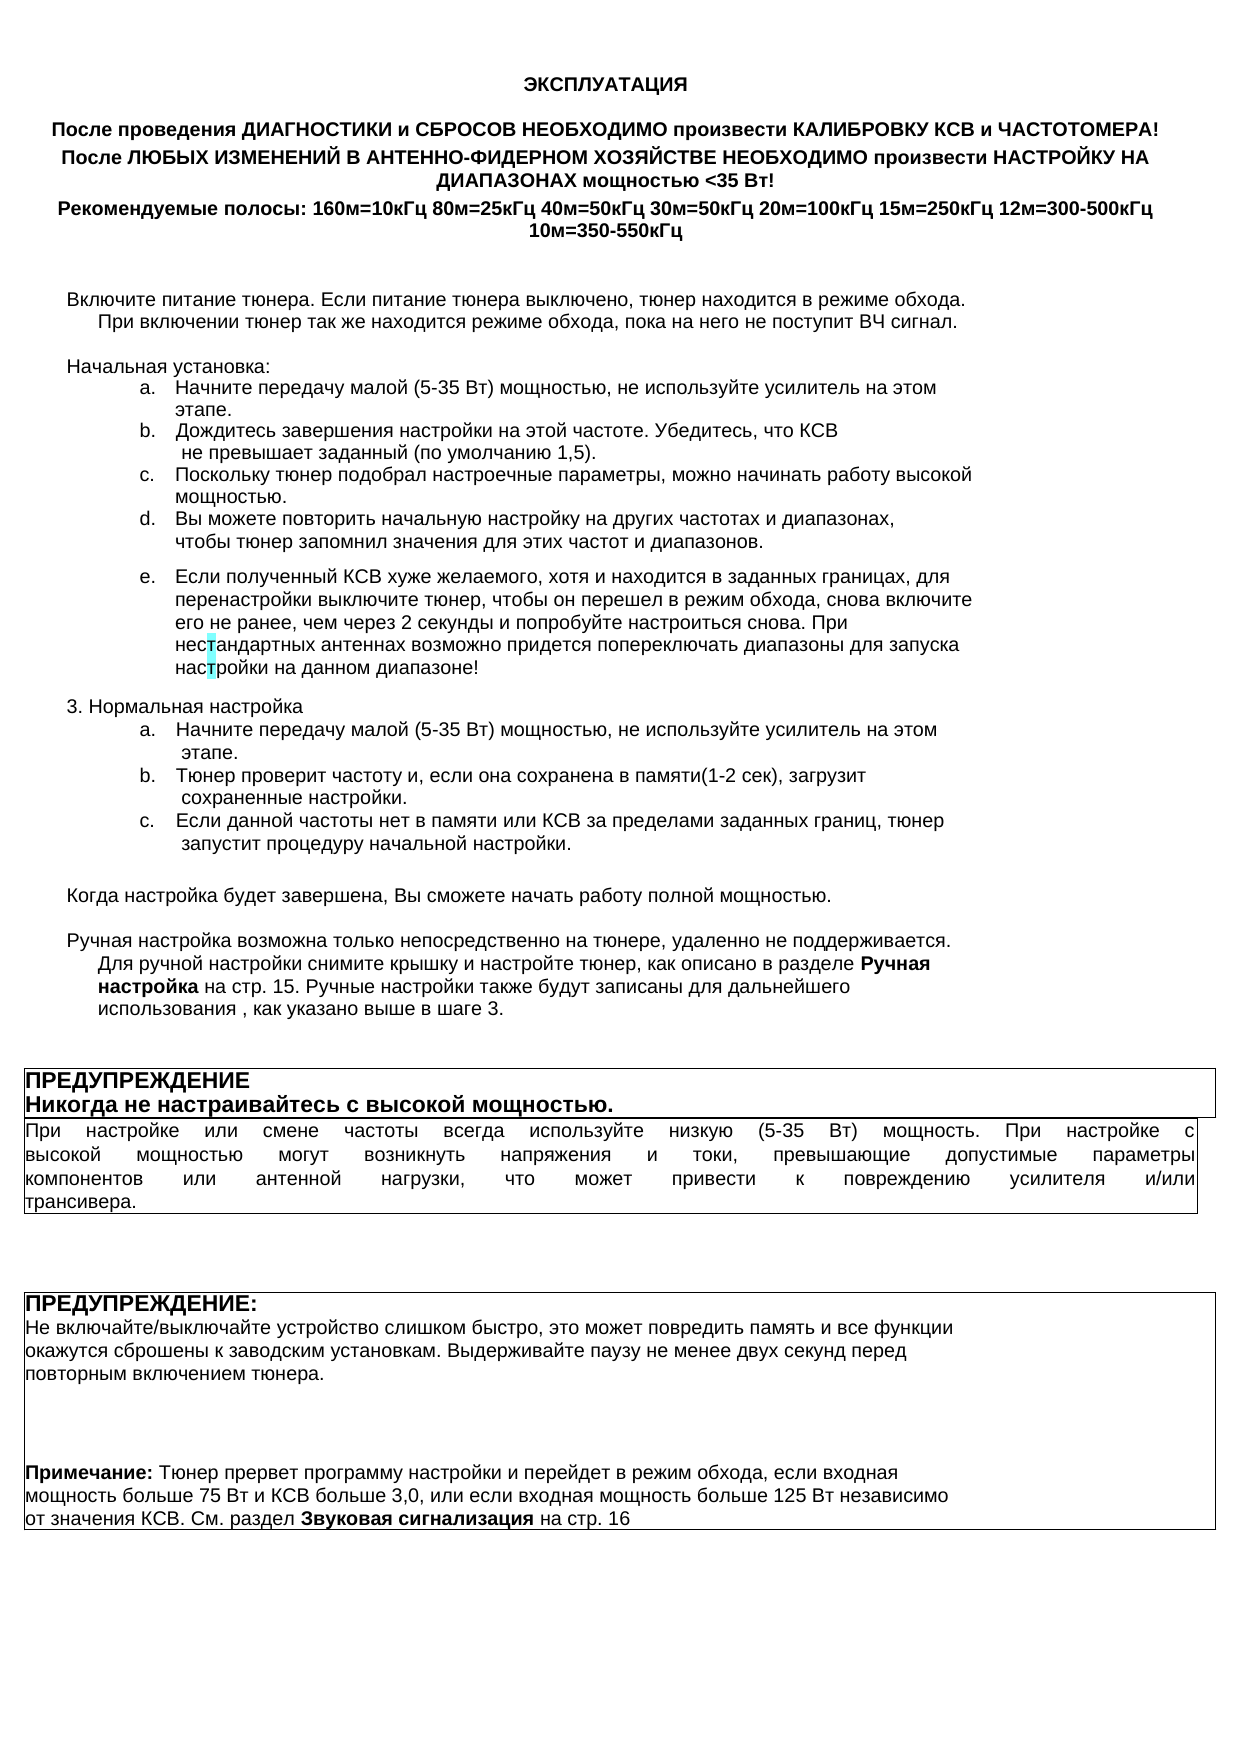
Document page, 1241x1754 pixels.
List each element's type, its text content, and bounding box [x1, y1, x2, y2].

text нестандартных антеннах возможно придется попереключать диапазоны для запуска настройки на данном диапазоне! [216, 633, 1215, 679]
text ПРЕДУПРЕЖДЕНИЕ: [25, 1293, 1215, 1316]
text Примечание: Тюнер прервет программу настройки и перейдет в режим обхода, если входная мощность больше 75 Вт и КСВ больше 3,0, или если входная мощность больше 125 Вт независимо от значения КСВ. См. раздел Звуковая сигнализация на стр. 16 [25, 1460, 1215, 1529]
text После ЛЮБЫХ ИЗМЕНЕНИЙ В АНТЕННО-ФИДЕРНОМ ХОЗЯЙСТВЕ НЕОБХОДИМО произвести НАСТРОЙКУ НА ДИАПАЗОНАХ мощностью <35 Вт! [25, 146, 1186, 191]
list Начните передачу малой (5-35 Вт) мощностью, не используйте усилитель на этом этапе. [139, 377, 1215, 421]
list Тюнер проверит частоту и, если она сохранена в памяти(1-2 сек), загрузит сохраненные настройки. [139, 763, 1215, 809]
text 3. Нормальная настройка [66, 695, 1215, 718]
list Поскольку тюнер подобрал настроечные параметры, можно начинать работу высокой мощностью. [139, 464, 1215, 507]
text После проведения ДИАГНОСТИКИ и СБРОСОВ НЕОБХОДИМО произвести КАЛИБРОВКУ КСВ и ЧАСТОТОМЕРА! [25, 118, 1186, 141]
text ПРЕДУПРЕЖДЕНИЕ [25, 1069, 1215, 1092]
list Начните передачу малой (5-35 Вт) мощностью, не используйте усилитель на этом этапе. [139, 718, 1215, 763]
text При настройке или смене частоты всегда используйте низкую (5-35 Вт) мощность. При настройке с высокой мощностью могут возникнуть напряжения и токи, превышающие допустимые параметры компонентов или антенной нагрузки, что может привести к повреждению усилителя и/или трансивера. [25, 1119, 1197, 1213]
text Рекомендуемые полосы: 160м=10кГц 80м=25кГц 40м=50кГц 30м=50кГц 20м=100кГц 15м=250кГц 12м=300-500кГц 10м=350-550кГц [25, 197, 1186, 242]
text Не включайте/выключайте устройство слишком быстро, это может повредить память и все функции окажутся сброшены к заводским установкам. Выдерживайте паузу не менее двух секунд перед повторным включением тюнера. [25, 1316, 1215, 1384]
list Если данной частоты нет в памяти или КСВ за пределами заданных границ, тюнер запустит процедуру начальной настройки. [139, 809, 1215, 854]
text Когда настройка будет завершена, Вы сможете начать работу полной мощностью. [66, 883, 1215, 906]
text ЭКСПЛУАТАЦИЯ [25, 73, 1186, 95]
text Включите питание тюнера. Если питание тюнера выключено, тюнер находится в режиме обхода. При включении тюнер так же находится режиме обхода, пока на него не поступит ВЧ сигнал. [66, 288, 1215, 333]
text Начальная установка: [66, 356, 1215, 377]
list Вы можете повторить начальную настройку на других частотах и диапазонах, чтобы тюнер запомнил значения для этих частот и диапазонов. [139, 507, 1134, 553]
list Если полученный КСВ хуже желаемого, хотя и находится в заданных границах, для перенастройки выключите тюнер, чтобы он перешел в режим обхода, снова включите его не ранее, чем через 2 секунды и попробуйте настроиться снова. При [139, 565, 1215, 633]
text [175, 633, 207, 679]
text Никогда не настраивайтесь с высокой мощностью. [25, 1092, 1215, 1117]
list Дождитесь завершения настройки на этой частоте. Убедитесь, что КСВ не превышает заданный (по умолчанию 1,5). [139, 421, 1076, 464]
text Ручная настройка возможна только непосредственно на тюнере, удаленно не поддерживается. Для ручной настройки снимите крышку и настройте тюнер, как описано в разделе Ручная настройка на стр. 15. Ручные настройки также будут записаны для дальнейшего использования , как указано выше в шаге 3. [66, 929, 1215, 1020]
